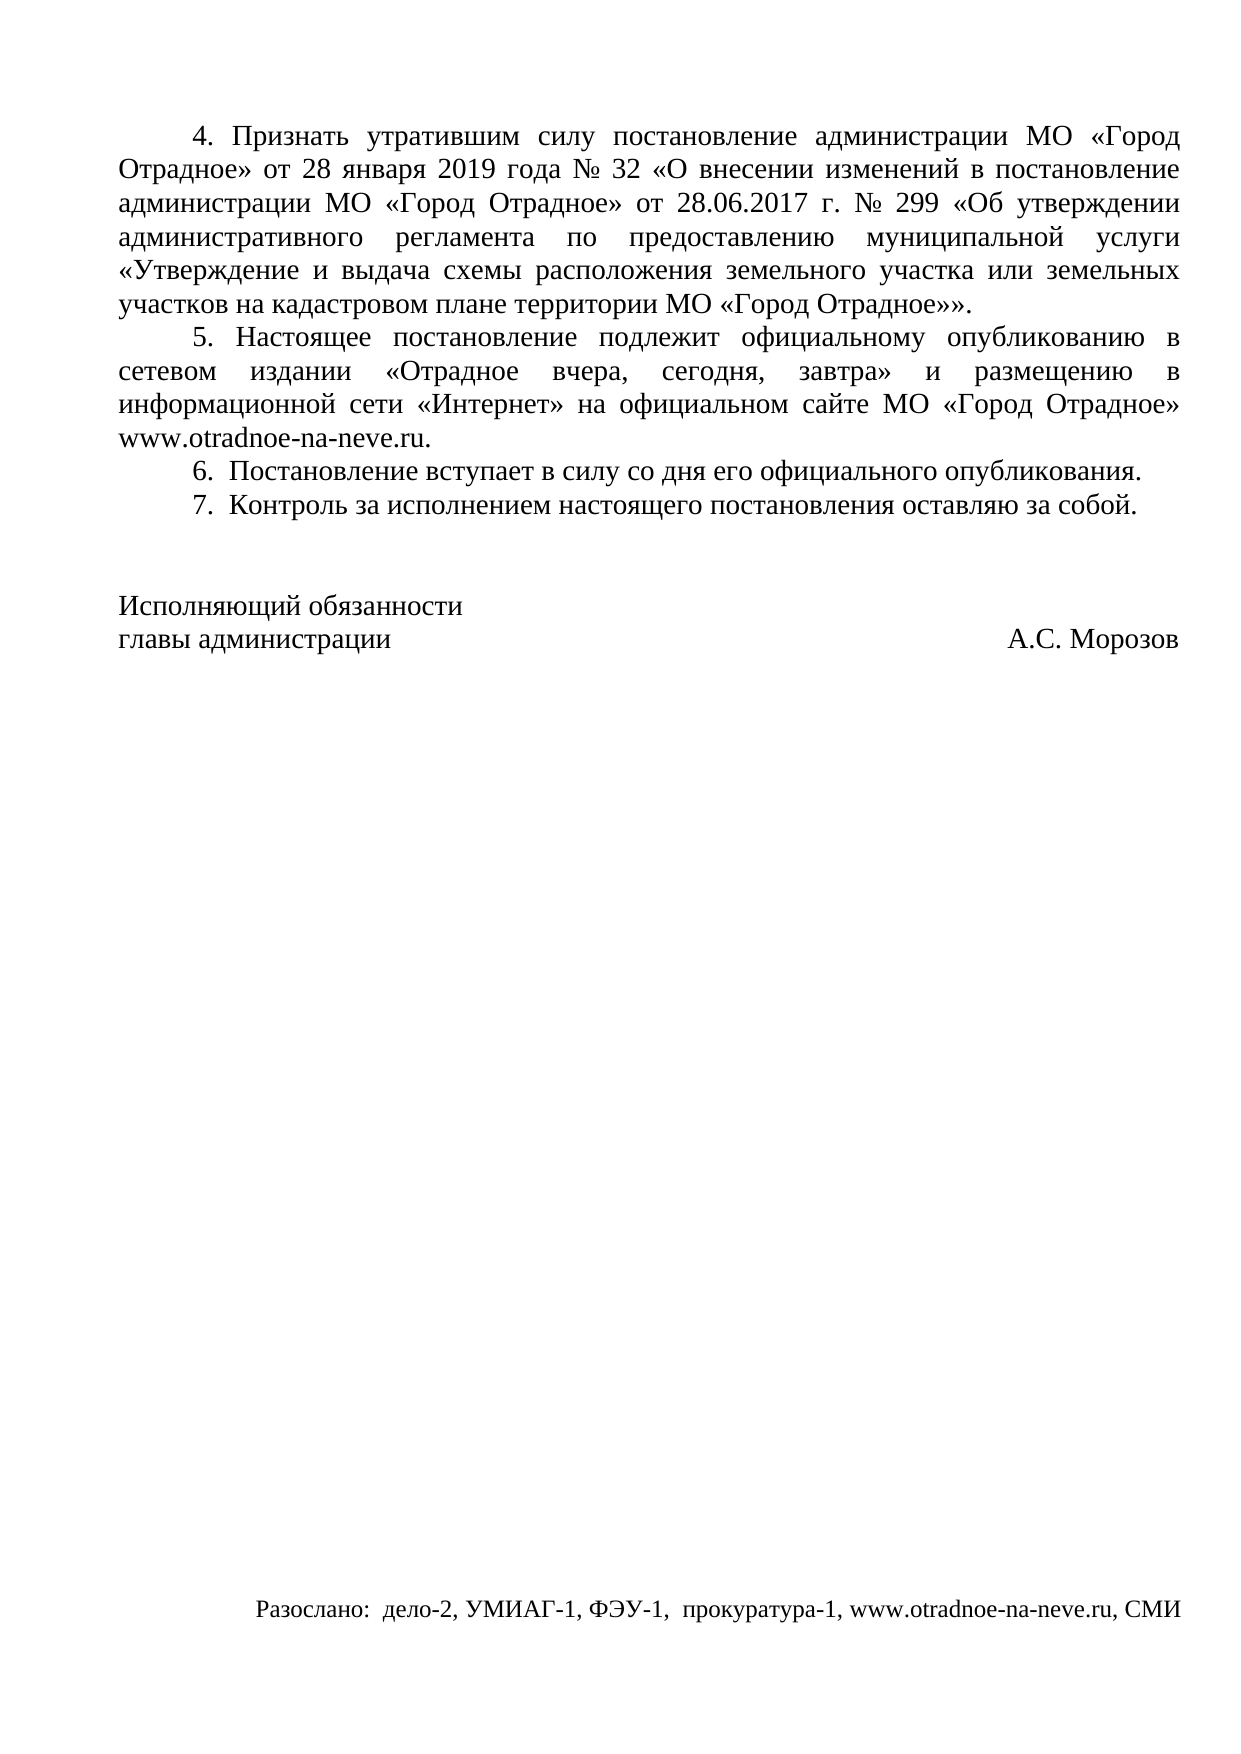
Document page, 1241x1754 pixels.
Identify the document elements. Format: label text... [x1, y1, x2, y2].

text Разослано: дело-2, УМИАГ-1, ФЭУ-1, прокуратура-1, www.otradnoe-na-neve.ru, СМИ [118, 1594, 1181, 1623]
text 6. Постановление вступает в силу со дня его официального опубликования. [118, 453, 1181, 487]
text 7. Контроль за исполнением настоящего постановления оставляю за собой. [118, 487, 1181, 521]
text 4. Признать утратившим силу постановление администрации МО «Город Отрадное» от 28 января 2019 года № 32 «О внесении изменений в постановление администрации МО «Город Отрадное» от 28.06.2017 г. № 299 «Об утверждении административного регламента по предоставлению муниципальной услуги «Утверждение и выдача схемы расположения земельного участка или земельных участков на кадастровом плане территории МО «Город Отрадное»». [118, 118, 1181, 319]
text Исполняющий обязанности [118, 588, 1181, 621]
text главы администрации А.С. Морозов [118, 621, 1181, 655]
text 5. Настоящее постановление подлежит официальному опубликованию в сетевом издании «Отрадное вчера, сегодня, завтра» и размещению в информационной сети «Интернет» на официальном сайте МО «Город Отрадное» www.otradnoe-na-nеve.ru. [118, 319, 1181, 453]
